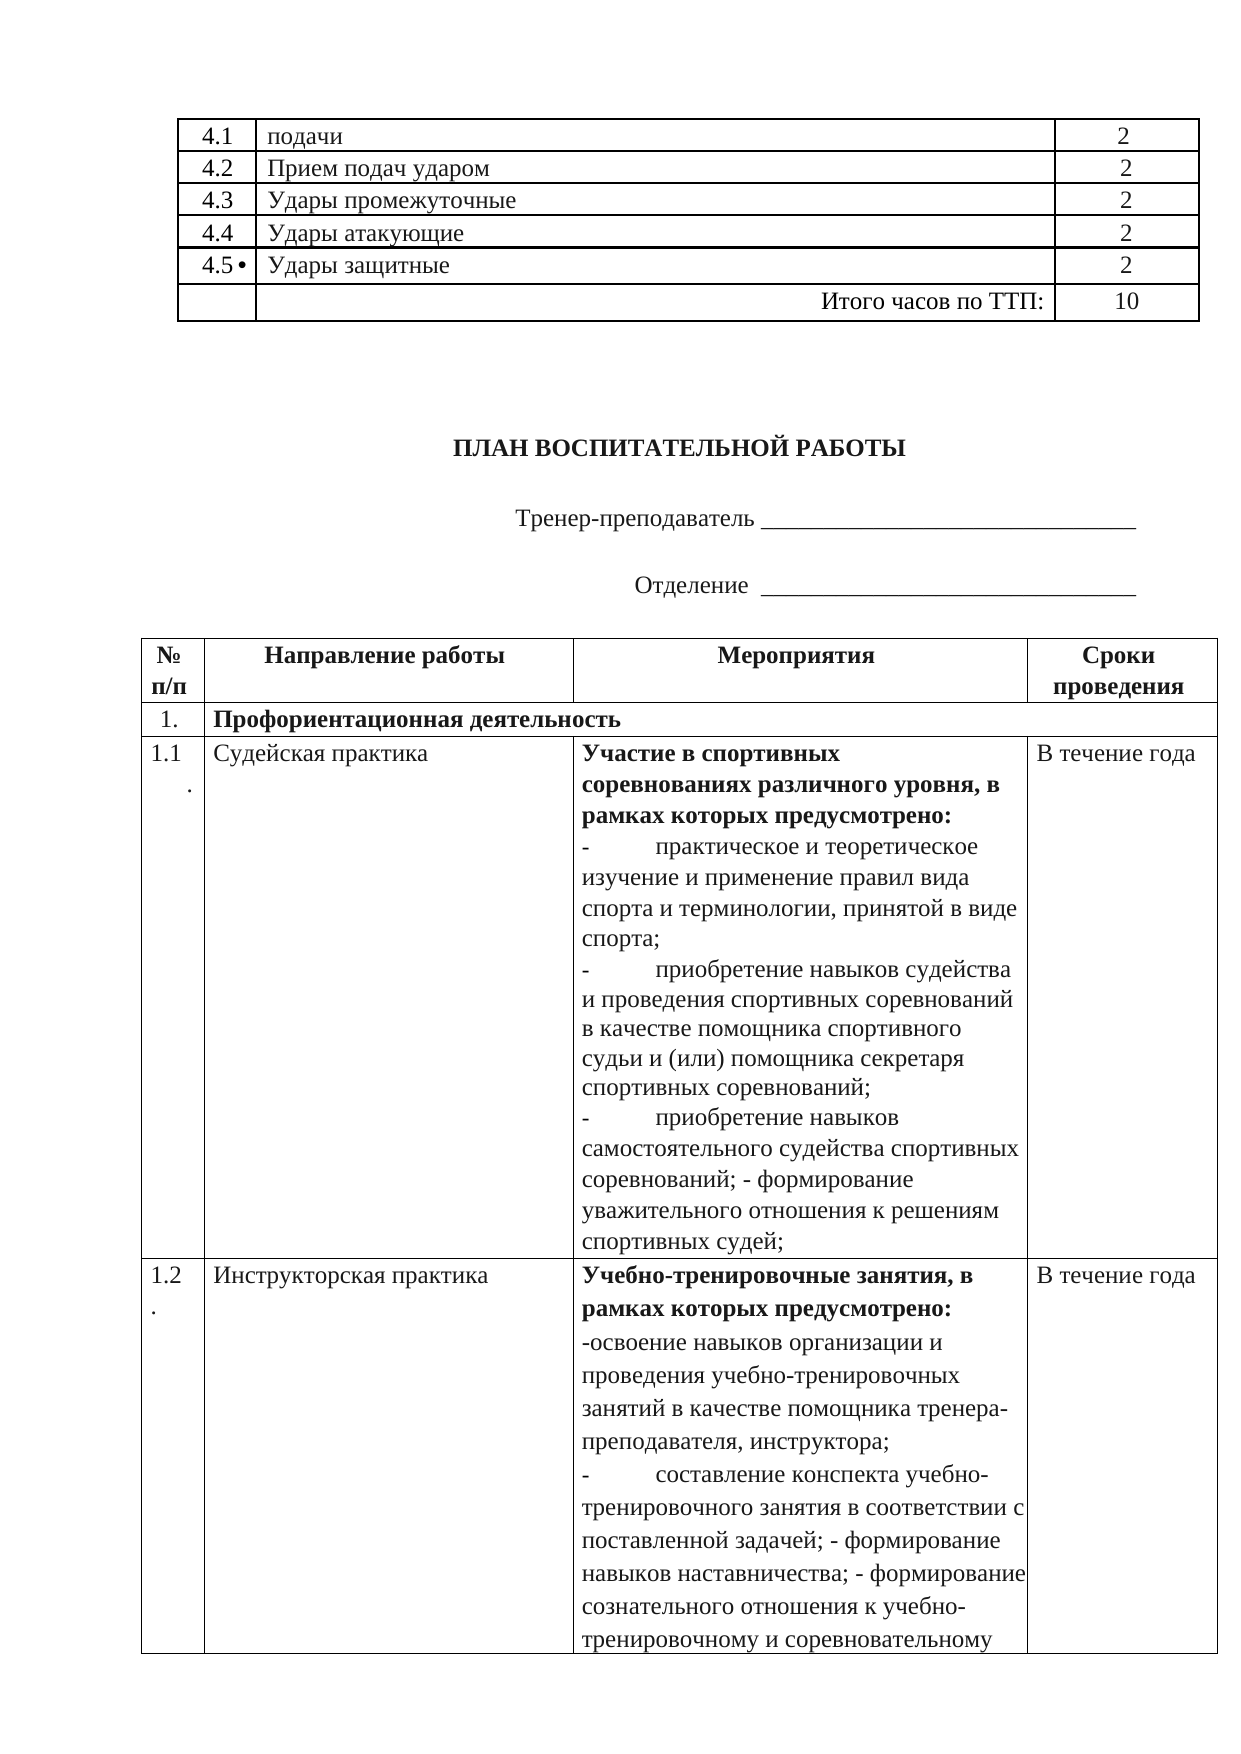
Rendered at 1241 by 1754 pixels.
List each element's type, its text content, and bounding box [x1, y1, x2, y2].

table_header Сроки проведения [1028, 639, 1217, 702]
table_cell Удары промежуточные [257, 184, 1054, 214]
table_cell Профориентационная деятельность [205, 703, 1217, 736]
table_header Мероприятия [574, 639, 1027, 702]
table_cell 4.4 [179, 216, 255, 246]
table_cell 2 [1056, 249, 1198, 283]
table_cell 1.2. [142, 1259, 204, 1653]
table_header № п/п [142, 639, 204, 702]
table_header Направление работы [205, 639, 573, 702]
table_cell Участие в спортивных соревнованиях различного уровня, в рамках которых предусмотрено: практическое и теоретическое изучение и применение правил вида спорта и терминологии, принятой в виде спорта; приобретение навыков судейства и проведения спортивных соревнований в качестве помощника спортивного судьи и (или) помощника секретаря спортивных соревнований; приобретение навыков самостоятельного судейства спортивных соревнований; - формирование уважительного отношения к решениям спортивных судей; [574, 737, 1027, 1257]
table_cell В течение года [1028, 737, 1217, 1257]
table_cell 4.2 [179, 152, 255, 182]
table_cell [574, 1259, 1027, 1653]
table_cell В течение года [1028, 1259, 1217, 1653]
table_cell Судейская практика [205, 737, 573, 1257]
text Отделение ______________________________ [177, 570, 1136, 598]
table_cell 2 [1056, 184, 1198, 214]
table_cell 4.1 [179, 120, 255, 150]
table_cell 4.5 [179, 249, 255, 283]
table_cell 2 [1056, 152, 1198, 182]
table_cell подачи [257, 120, 1054, 150]
table_cell 4.3 [179, 184, 255, 214]
table_cell Прием подач ударом [257, 152, 1054, 182]
table_cell Удары атакующие [257, 216, 1054, 246]
table_cell Итого часов по ТТП: [257, 285, 1054, 319]
table_cell 1.1. [142, 737, 204, 1257]
table_cell Удары защитные [257, 249, 1054, 283]
text Тренер-преподаватель ______________________________ [177, 503, 1136, 531]
text ПЛАН ВОСПИТАТЕЛЬНОЙ РАБОТЫ [453, 433, 1137, 462]
table_cell 10 [1056, 285, 1198, 319]
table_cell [205, 1259, 573, 1653]
table_cell 1. [142, 703, 204, 736]
table_cell [179, 285, 255, 319]
table_cell 2 [1056, 216, 1198, 246]
table_cell 2 [1056, 120, 1198, 150]
